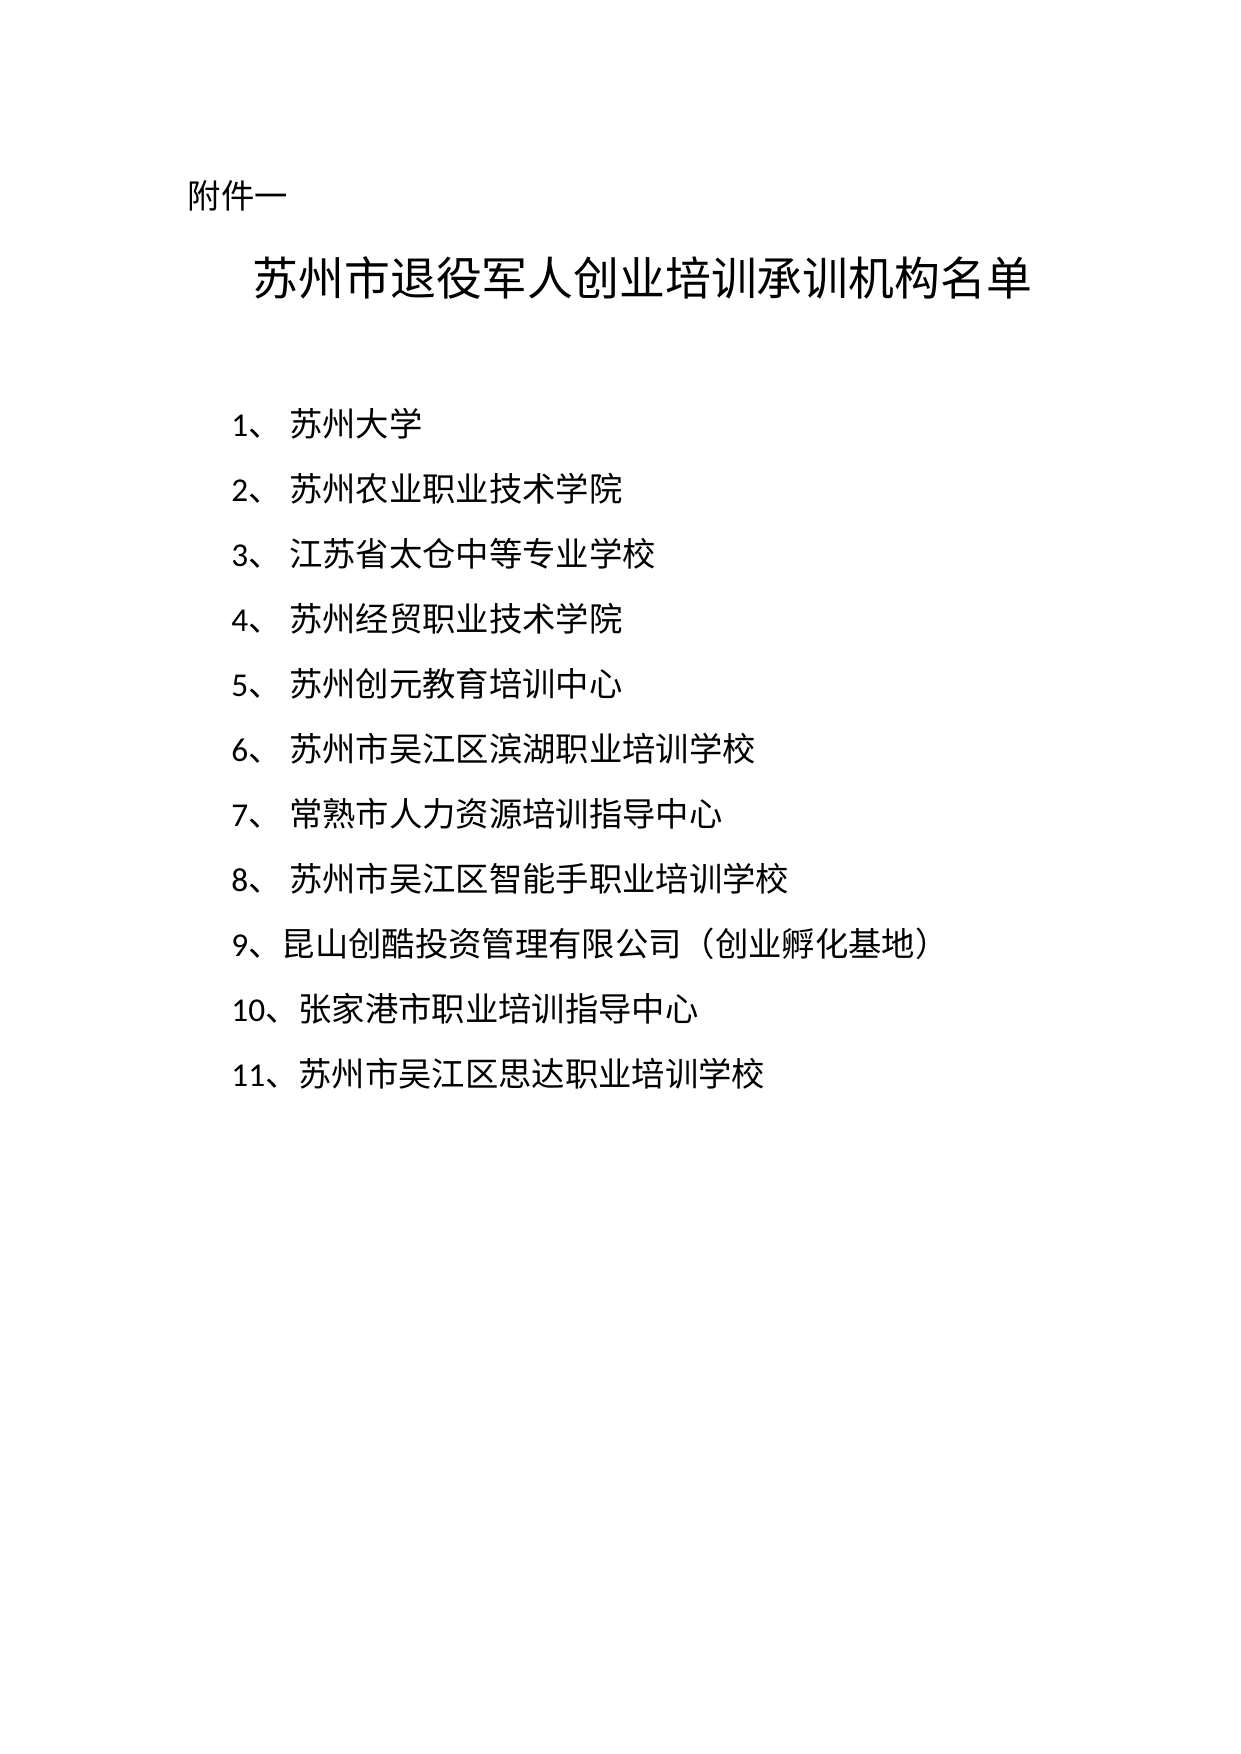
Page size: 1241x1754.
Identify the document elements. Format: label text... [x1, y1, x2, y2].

text 11、苏州市吴江区思达职业培训学校 [187, 1039, 1053, 1104]
list 苏州农业职业技术学院 [187, 454, 1053, 519]
text 7、 常熟市人力资源培训指导中心 [187, 779, 1053, 844]
text 6、 苏州市吴江区滨湖职业培训学校 [187, 714, 1053, 779]
text 3、 江苏省太仓中等专业学校 [187, 519, 1053, 584]
text 苏州市退役军人创业培训承训机构名单 [187, 227, 1053, 324]
text 9、昆山创酷投资管理有限公司（创业孵化基地） [187, 909, 1053, 974]
text 附件一 [187, 162, 1053, 227]
text 4、 苏州经贸职业技术学院 [187, 584, 1053, 649]
list 苏州大学 [187, 389, 1053, 454]
text 5、 苏州创元教育培训中心 [187, 649, 1053, 714]
text 8、 苏州市吴江区智能手职业培训学校 [187, 844, 1053, 909]
text 10、张家港市职业培训指导中心 [187, 974, 1053, 1039]
